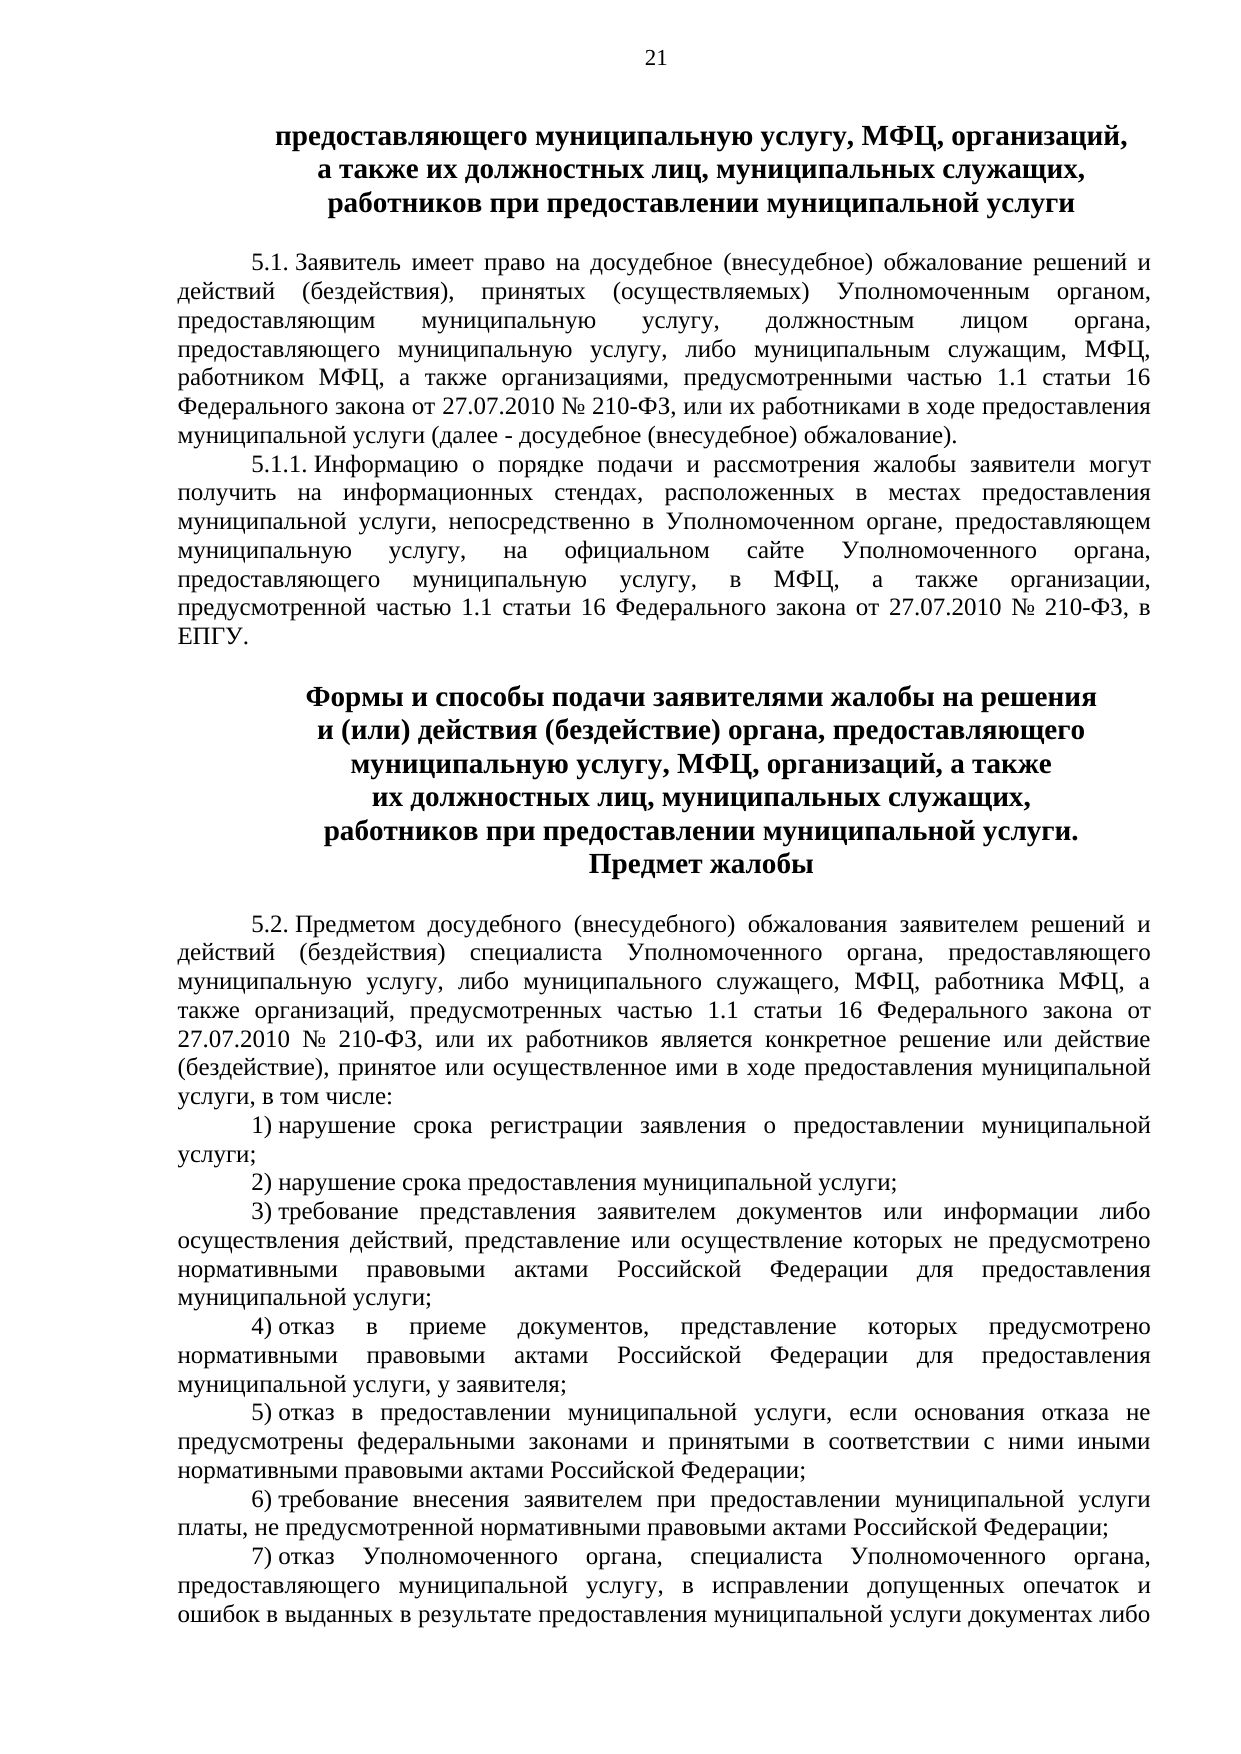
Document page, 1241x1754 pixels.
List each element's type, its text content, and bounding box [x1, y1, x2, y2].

text их должностных лиц, муниципальных служащих, [177, 779, 1152, 813]
text работников при предоставлении муниципальной услуги [177, 185, 1152, 219]
text Предмет жалобы [177, 846, 1152, 880]
text 4) отказ в приеме документов, представление которых предусмотрено нормативными правовыми актами Российской Федерации для предоставления муниципальной услуги, у заявителя; [177, 1311, 1152, 1397]
text 5.2. Предметом досудебного (внесудебного) обжалования заявителем решений и действий (бездействия) специалиста Уполномоченного органа, предоставляющего муниципальную услугу, либо муниципального служащего, МФЦ, работника МФЦ, а также организаций, предусмотренных частью 1.1 статьи 16 Федерального закона от 27.07.2010 № 210-ФЗ, или их работников является конкретное решение или действие (бездействие), принятое или осуществленное ими в ходе предоставления муниципальной услуги, в том числе: [177, 909, 1152, 1110]
text предоставляющего муниципальную услугу, МФЦ, организаций, [177, 118, 1152, 152]
text 2) нарушение срока предоставления муниципальной услуги; [177, 1167, 1152, 1196]
text 1) нарушение срока регистрации заявления о предоставлении муниципальной услуги; [177, 1110, 1152, 1167]
text 6) требование внесения заявителем при предоставлении муниципальной услуги платы, не предусмотренной нормативными правовыми актами Российской Федерации; [177, 1484, 1152, 1541]
text и (или) действия (бездействие) органа, предоставляющего [177, 712, 1152, 746]
text работников при предоставлении муниципальной услуги. [177, 813, 1152, 846]
text Формы и способы подачи заявителями жалобы на решения [177, 679, 1152, 712]
text 3) требование представления заявителем документов или информации либо осуществления действий, представление или осуществление которых не предусмотрено нормативными правовыми актами Российской Федерации для предоставления муниципальной услуги; [177, 1196, 1152, 1311]
text 5) отказ в предоставлении муниципальной услуги, если основания отказа не предусмотрены федеральными законами и принятыми в соответствии с ними иными нормативными правовыми актами Российской Федерации; [177, 1397, 1152, 1484]
text муниципальную услугу, МФЦ, организаций, а также [177, 746, 1152, 779]
text 5.1.1. Информацию о порядке подачи и рассмотрения жалобы заявители могут получить на информационных стендах, расположенных в местах предоставления муниципальной услуги, непосредственно в Уполномоченном органе, предоставляющем муниципальную услугу, на официальном сайте Уполномоченного органа, предоставляющего муниципальную услугу, в МФЦ, а также организации, предусмотренной частью 1.1 статьи 16 Федерального закона от 27.07.2010 № 210-ФЗ, в ЕПГУ. [177, 449, 1152, 650]
text 5.1. Заявитель имеет право на досудебное (внесудебное) обжалование решений и действий (бездействия), принятых (осуществляемых) Уполномоченным органом, предоставляющим муниципальную услугу, должностным лицом органа, предоставляющего муниципальную услугу, либо муниципальным служащим, МФЦ, работником МФЦ, а также организациями, предусмотренными частью 1.1 статьи 16 Федерального закона от 27.07.2010 № 210-ФЗ, или их работниками в ходе предоставления муниципальной услуги (далее - досудебное (внесудебное) обжалование). [177, 247, 1152, 449]
text а также их должностных лиц, муниципальных служащих, [177, 152, 1152, 185]
